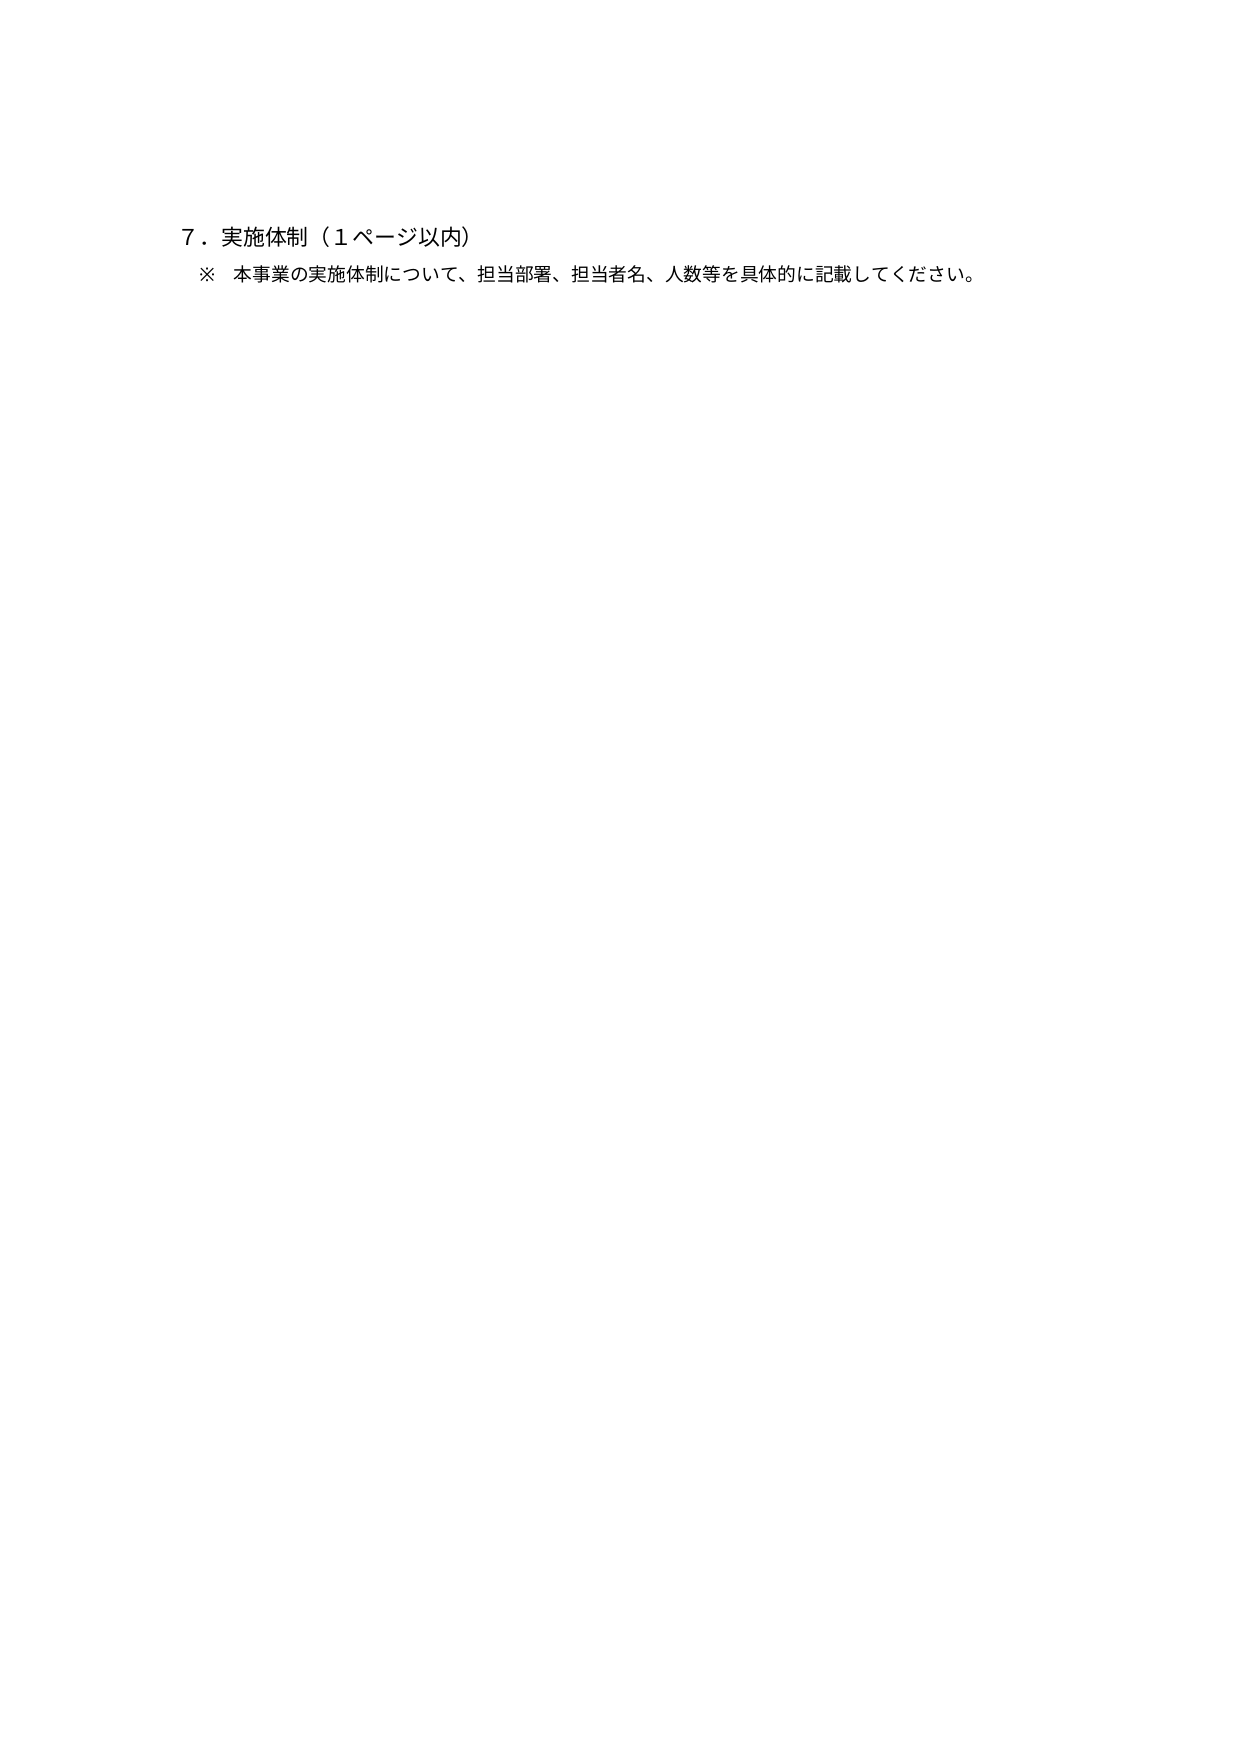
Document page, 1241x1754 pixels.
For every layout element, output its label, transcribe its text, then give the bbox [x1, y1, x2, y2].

text ７．実施体制（１ページ以内） [177, 217, 1063, 254]
text ※ 本事業の実施体制について、担当部署、担当者名、人数等を具体的に記載してください。 [199, 254, 1063, 292]
